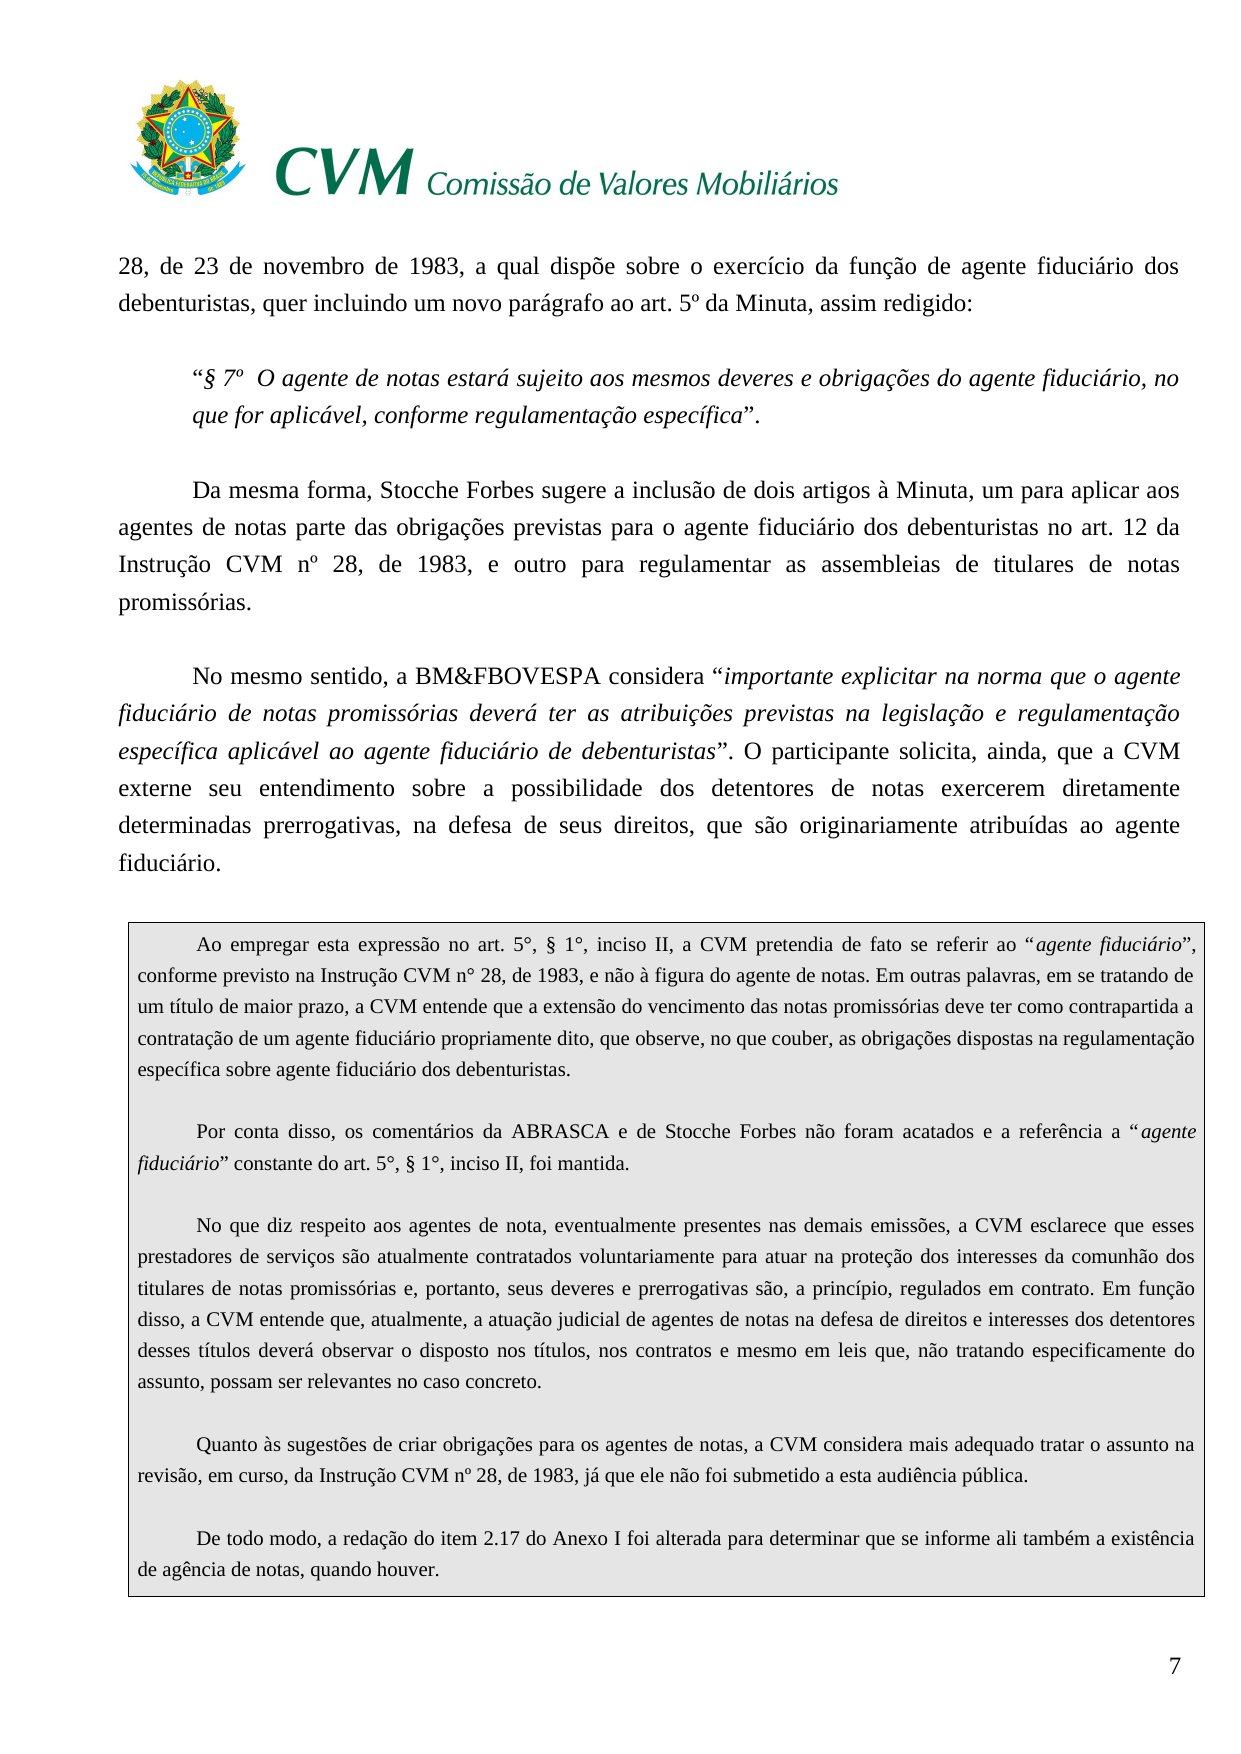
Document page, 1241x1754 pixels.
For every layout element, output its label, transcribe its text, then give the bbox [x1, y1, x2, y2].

text No mesmo sentido, a BM&FBOVESPA considera “importante explicitar na norma que o agente fiduciário de notas promissórias deverá ter as atribuições previstas na legislação e regulamentação específica aplicável ao agente fiduciário de debenturistas”. O participante solicita, ainda, que a CVM externe seu entendimento sobre a possibilidade dos detentores de notas exercerem diretamente determinadas prerrogativas, na defesa de seus direitos, que são originariamente atribuídas ao agente fiduciário. [118, 661, 1181, 876]
text Da mesma forma, Stocche Forbes sugere a inclusão de dois artigos à Minuta, um para aplicar aos agentes de notas parte das obrigações previstas para o agente fiduciário dos debenturistas no art. 12 da Instrução CVM nº 28, de 1983, e outro para regulamentar as assembleias de titulares de notas promissórias. [118, 475, 1181, 615]
text “§ 7º O agente de notas estará sujeito aos mesmos deveres e obrigações do agente fiduciário, no que for aplicável, conforme regulamentação específica”. [192, 363, 1181, 429]
picture [118, 73, 844, 201]
table_header Ao empregar esta expressão no art. 5°, § 1°, inciso II, a CVM pretendia de fato se referir ao “agente fiduciário”, conforme previsto na Instrução CVM n° 28, de 1983, e não à figura do agente de notas. Em outras palavras, em se tratando de um título de maior prazo, a CVM entende que a extensão do vencimento das notas promissórias deve ter como contrapartida a contratação de um agente fiduciário propriamente dito, que observe, no que couber, as obrigações dispostas na regulamentação específica sobre agente fiduciário dos debenturistas. Por conta disso, os comentários da ABRASCA e de Stocche Forbes não foram acatados e a referência a “agente fiduciário” constante do art. 5°, § 1°, inciso II, foi mantida. No que diz respeito aos agentes de nota, eventualmente presentes nas demais emissões, a CVM esclarece que esses prestadores de serviços são atualmente contratados voluntariamente para atuar na proteção dos interesses da comunhão dos titulares de notas promissórias e, portanto, seus deveres e prerrogativas são, a princípio, regulados em contrato. Em função disso, a CVM entende que, atualmente, a atuação judicial de agentes de notas na defesa de direitos e interesses dos detentores desses títulos deverá observar o disposto nos títulos, nos contratos e mesmo em leis que, não tratando especificamente do assunto, possam ser relevantes no caso concreto. Quanto às sugestões de criar obrigações para os agentes de notas, a CVM considera mais adequado tratar o assunto na revisão, em curso, da Instrução CVM nº 28, de 1983, já que ele não foi submetido a esta audiência pública. De todo modo, a redação do item 2.17 do Anexo I foi alterada para determinar que se informe ali também a existência de agência de notas, quando houver. [129, 923, 1204, 1596]
